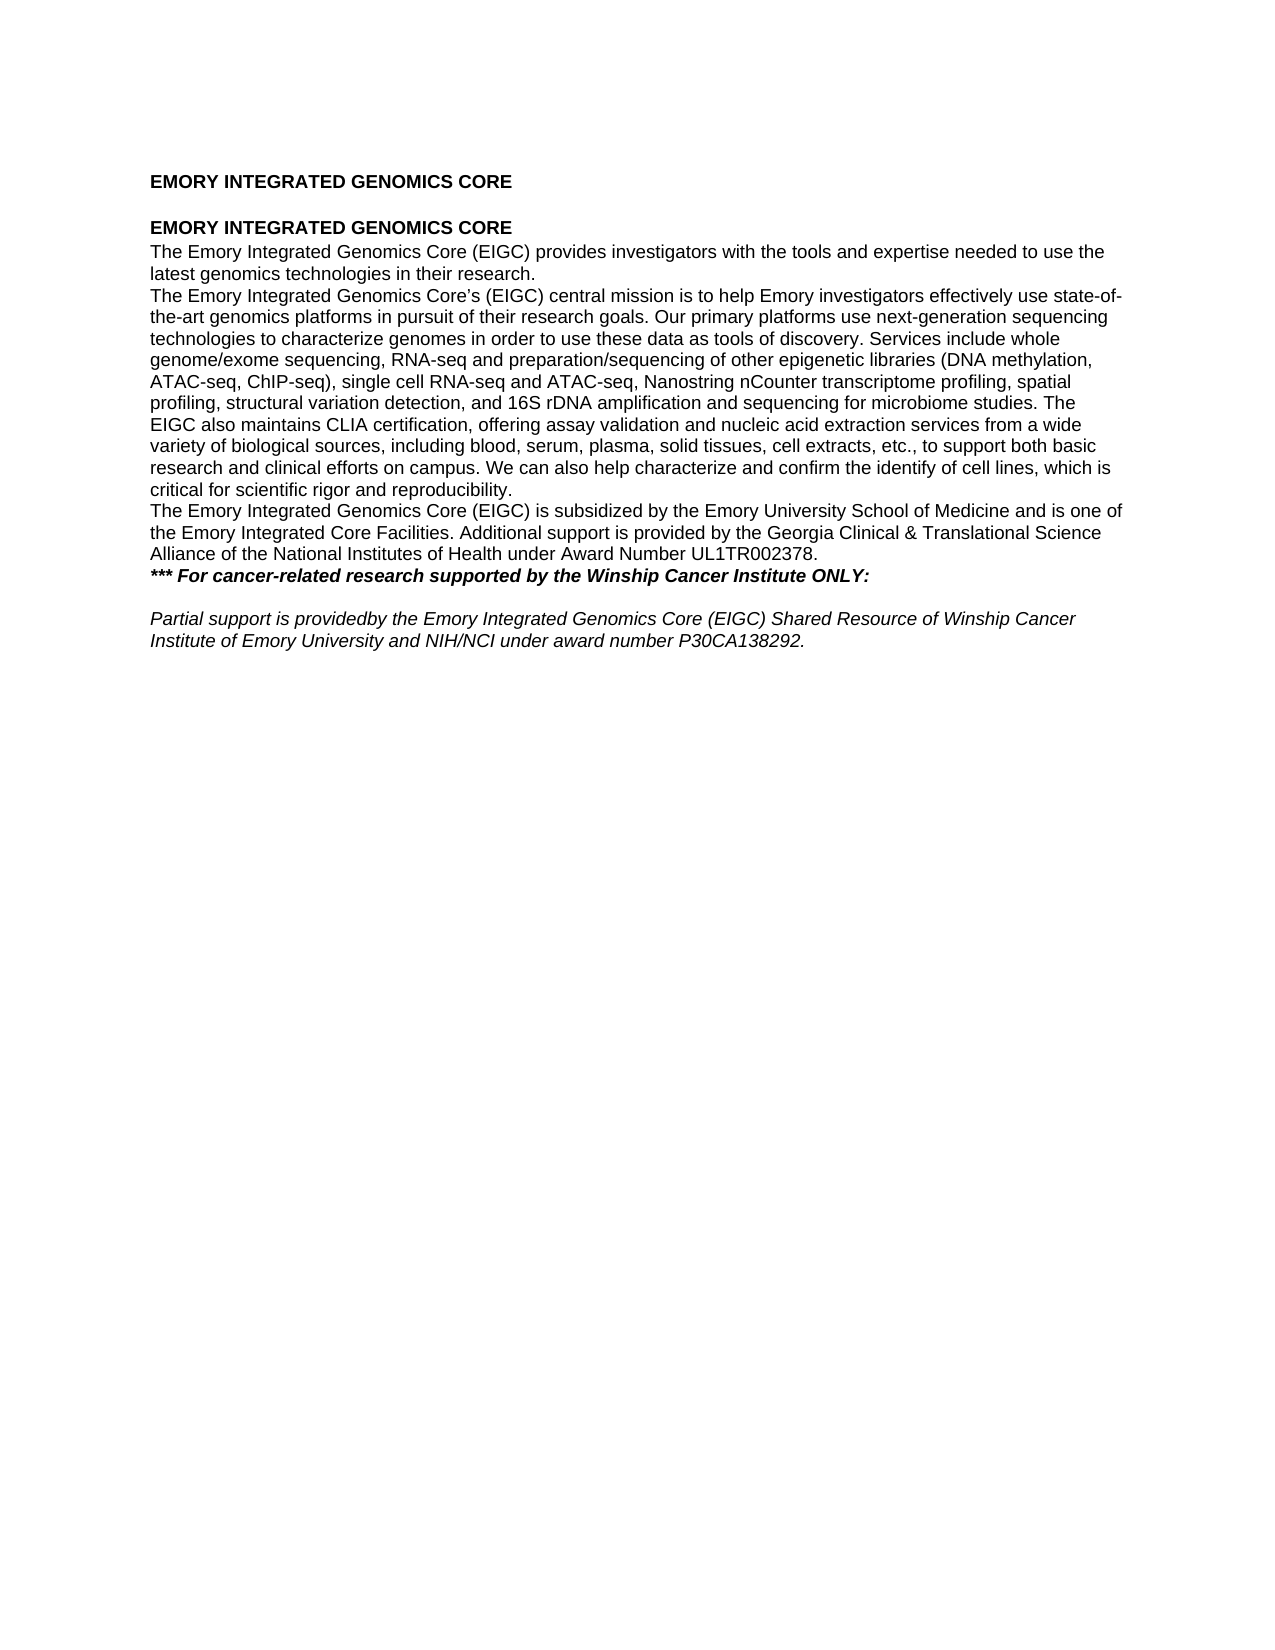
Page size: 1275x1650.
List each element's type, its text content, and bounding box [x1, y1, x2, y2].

text *** For cancer-related research supported by the Winship Cancer Institute ONLY: [150, 565, 1125, 586]
text Partial support is providedby the Emory Integrated Genomics Core (EIGC) Shared Resource of Winship Cancer Institute of Emory University and NIH/NCI under award number P30CA138292. [150, 608, 1125, 651]
text The Emory Integrated Genomics Core (EIGC) is subsidized by the Emory University School of Medicine and is one of the Emory Integrated Core Facilities. Additional support is provided by the Georgia Clinical & Translational Science Alliance of the National Institutes of Health under Award Number UL1TR002378. [150, 500, 1125, 565]
subtitle Emory Integrated Genomics Core [150, 171, 1125, 192]
subtitle Emory Integrated Genomics Core [150, 216, 1125, 238]
text The Emory Integrated Genomics Core’s (EIGC) central mission is to help Emory investigators effectively use state-of-the-art genomics platforms in pursuit of their research goals. Our primary platforms use next-generation sequencing technologies to characterize genomes in order to use these data as tools of discovery. Services include whole genome/exome sequencing, RNA-seq and preparation/sequencing of other epigenetic libraries (DNA methylation, ATAC-seq, ChIP-seq), single cell RNA-seq and ATAC-seq, Nanostring nCounter transcriptome profiling, spatial profiling, structural variation detection, and 16S rDNA amplification and sequencing for microbiome studies. The EIGC also maintains CLIA certification, offering assay validation and nucleic acid extraction services from a wide variety of biological sources, including blood, serum, plasma, solid tissues, cell extracts, etc., to support both basic research and clinical efforts on campus. We can also help characterize and confirm the identify of cell lines, which is critical for scientific rigor and reproducibility. [150, 284, 1125, 500]
text The Emory Integrated Genomics Core (EIGC) provides investigators with the tools and expertise needed to use the latest genomics technologies in their research. [150, 241, 1125, 284]
